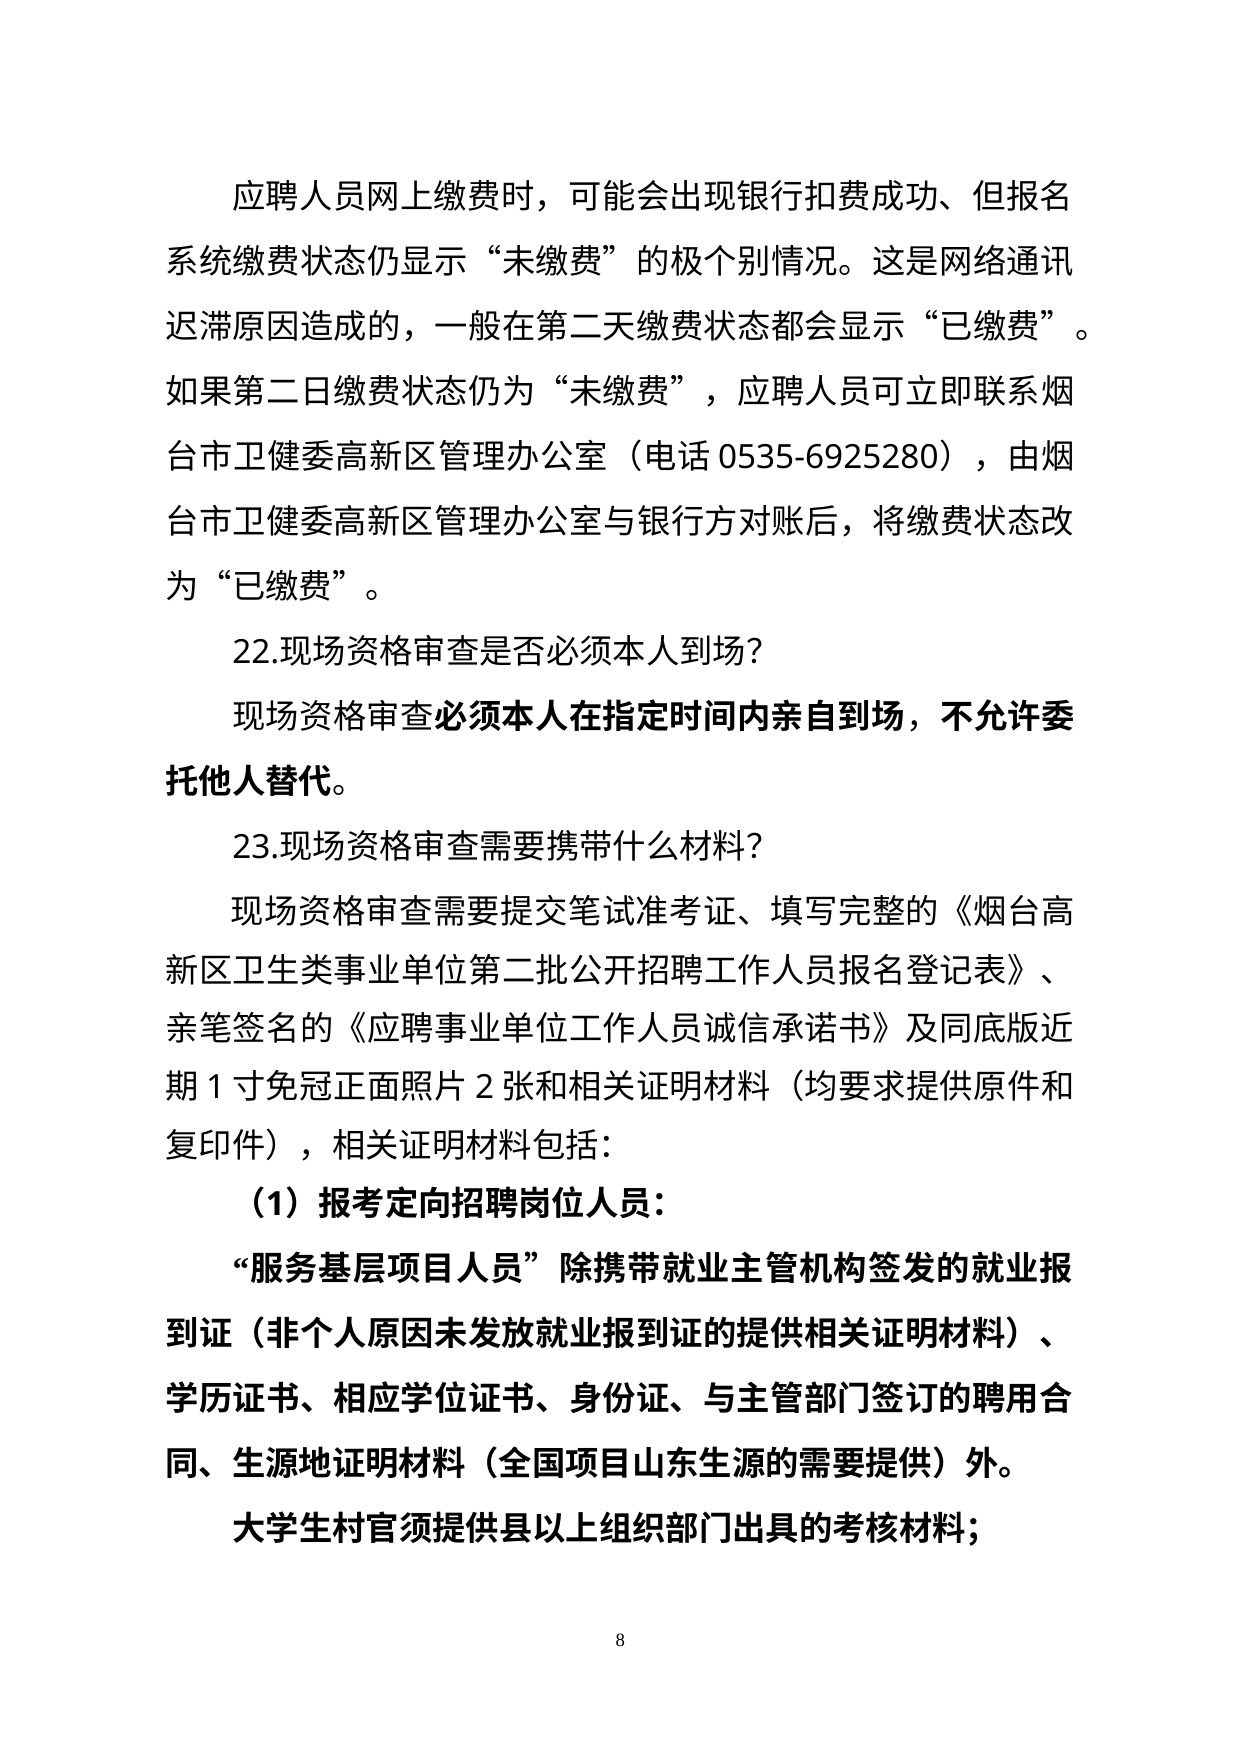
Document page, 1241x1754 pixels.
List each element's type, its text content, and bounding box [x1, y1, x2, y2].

text （1）报考定向招聘岗位人员： [165, 1169, 1075, 1234]
text 22.现场资格审查是否必须本人到场？ [165, 617, 1075, 682]
text 应聘人员网上缴费时，可能会出现银行扣费成功、但报名系统缴费状态仍显示“未缴费”的极个别情况。这是网络通讯迟滞原因造成的，一般在第二天缴费状态都会显示“已缴费”。如果第二日缴费状态仍为“未缴费”，应聘人员可立即联系烟台市卫健委高新区管理办公室（电话0535-6925280），由烟台市卫健委高新区管理办公室与银行方对账后，将缴费状态改为“已缴费”。 [165, 162, 1075, 617]
text 现场资格审查必须本人在指定时间内亲自到场，不允许委托他人替代。 [165, 682, 1075, 812]
text 现场资格审查需要提交笔试准考证、填写完整的《烟台高新区卫生类事业单位第二批公开招聘工作人员报名登记表》、亲笔签名的《应聘事业单位工作人员诚信承诺书》及同底版近期1寸免冠正面照片2张和相关证明材料（均要求提供原件和复印件），相关证明材料包括： [165, 877, 1075, 1169]
text 23.现场资格审查需要携带什么材料？ [165, 812, 1075, 877]
text 大学生村官须提供县以上组织部门出具的考核材料； [165, 1494, 1075, 1559]
text “服务基层项目人员”除携带就业主管机构签发的就业报到证（非个人原因未发放就业报到证的提供相关证明材料）、学历证书、相应学位证书、身份证、与主管部门签订的聘用合同、生源地证明材料（全国项目山东生源的需要提供）外。 [165, 1234, 1075, 1494]
